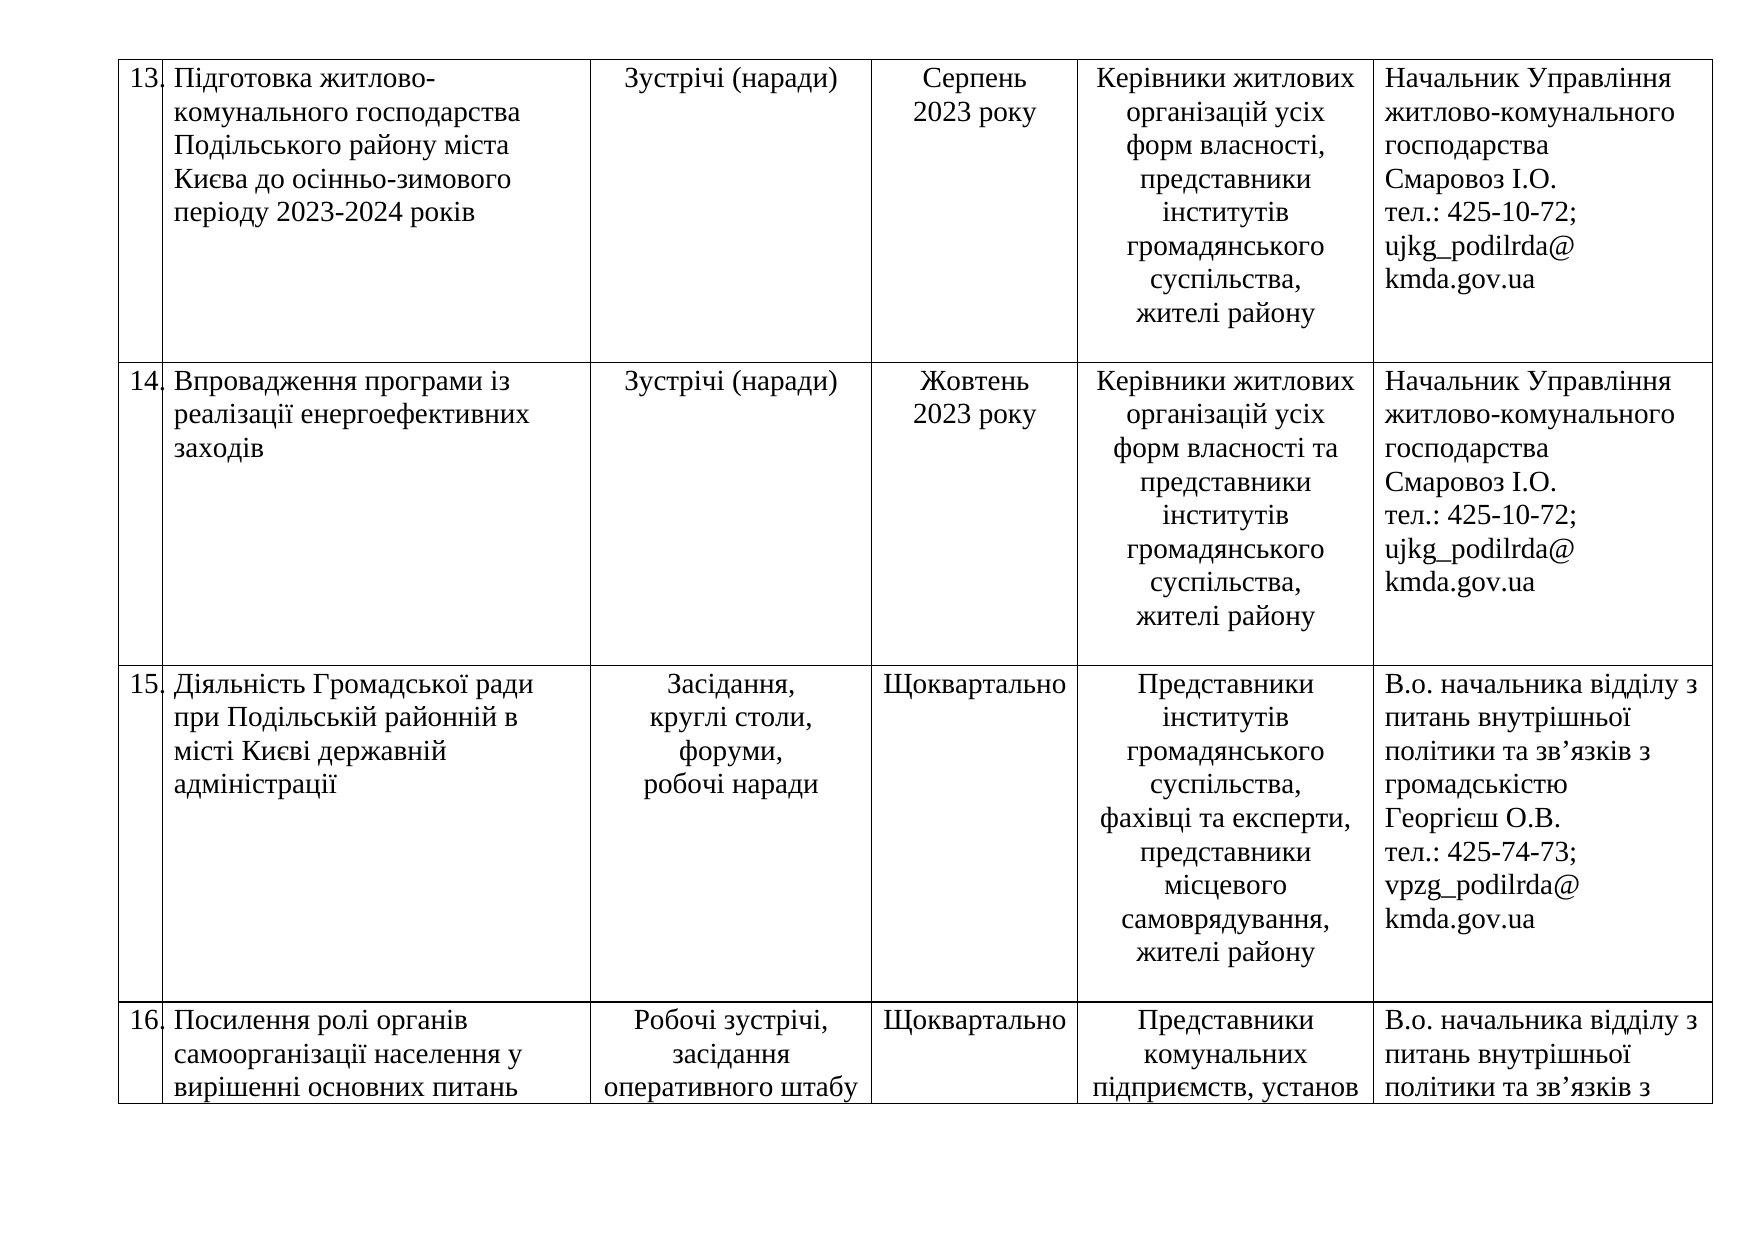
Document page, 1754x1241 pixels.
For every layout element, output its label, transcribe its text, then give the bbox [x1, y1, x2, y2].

table_cell [119, 60, 162, 362]
table_cell Керівники житлових організацій усіх форм власності та представники інститутів громадянського суспільства, жителі району [1078, 363, 1373, 665]
table_cell Серпень 2023 року [872, 60, 1077, 362]
table_cell [119, 666, 162, 1001]
table_cell Зустрічі (наради) [591, 363, 871, 665]
table_cell Щоквартально [872, 666, 1077, 1001]
table_cell Жовтень 2023 року [872, 363, 1077, 665]
table_cell Підготовка житлово-комунального господарства Подільського району міста Києва до осінньо-зимового періоду 2023-2024 років [163, 60, 590, 362]
table_cell В.о. начальника відділу з питань внутрішньої політики та зв’язків з громадськістю Георгієш О.В. тел.: 425-74-73; vpzg_podilrda@ kmda.gov.ua [1374, 666, 1712, 1001]
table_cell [591, 1003, 871, 1103]
table_cell Діяльність Громадської ради при Подільській районній в місті Києві державній адміністрації [163, 666, 590, 1001]
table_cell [163, 1003, 590, 1103]
table_cell Представники інститутів громадянського суспільства, фахівці та експерти, представники місцевого самоврядування, жителі району [1078, 666, 1373, 1001]
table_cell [1374, 60, 1712, 362]
table_cell Засідання, круглі столи, форуми, робочі наради [591, 666, 871, 1001]
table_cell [1078, 1003, 1373, 1103]
table_cell Керівники житлових організацій усіх форм власності, представники інститутів громадянського суспільства, жителі району [1078, 60, 1373, 362]
table_cell [119, 1003, 162, 1103]
table_cell [119, 363, 162, 665]
table_cell Впровадження програми із реалізації енергоефективних заходів [163, 363, 590, 665]
table_cell Щоквартально [872, 1003, 1077, 1103]
table_cell Зустрічі (наради) [591, 60, 871, 362]
table_cell Начальник Управління житлово-комунального господарства Смаровоз І.О. тел.: 425-10-72; ujkg_podilrda@ kmda.gov.ua [1374, 363, 1712, 665]
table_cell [1374, 1003, 1712, 1103]
